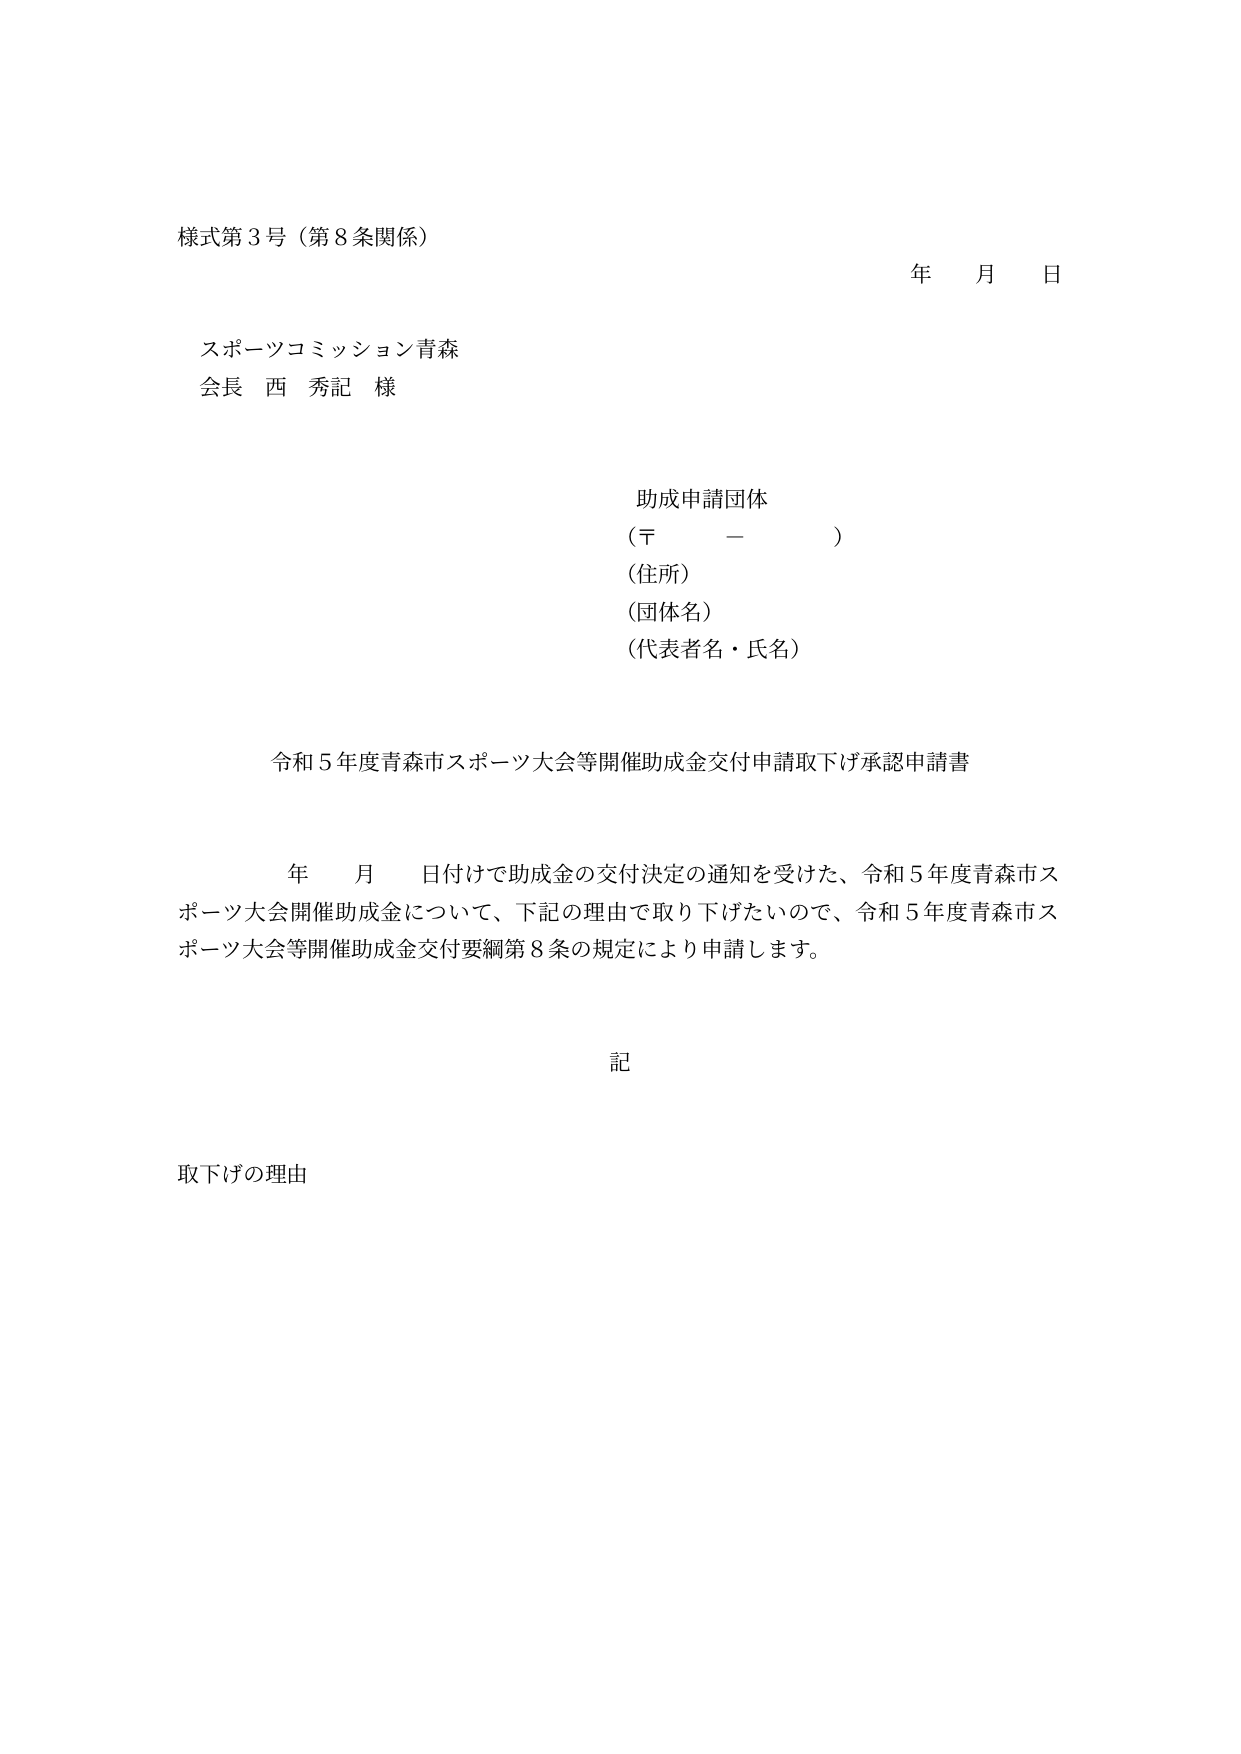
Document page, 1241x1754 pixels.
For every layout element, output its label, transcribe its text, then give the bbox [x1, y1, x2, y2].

text （住所） [177, 554, 1063, 592]
text スポーツコミッション青森 [177, 329, 1063, 367]
text （〒 － ） [177, 517, 1063, 554]
text 年 月 日付けで助成金の交付決定の通知を受けた、令和５年度青森市スポーツ大会開催助成金について、下記の理由で取り下げたいので、令和５年度青森市スポーツ大会等開催助成金交付要綱第８条の規定により申請します。 [177, 854, 1063, 967]
text 様式第３号（第８条関係） [177, 217, 1063, 254]
text 助成申請団体 [177, 479, 1063, 517]
text 会長 西 秀記 様 [177, 367, 1063, 404]
subtitle 記 [177, 1042, 1063, 1079]
text （団体名） [177, 592, 1063, 629]
text 令和５年度青森市スポーツ大会等開催助成金交付申請取下げ承認申請書 [177, 742, 1063, 779]
text （代表者名・氏名） [177, 629, 1063, 667]
text 取下げの理由 [177, 1154, 1063, 1192]
text 年 月 日 [177, 254, 1063, 292]
